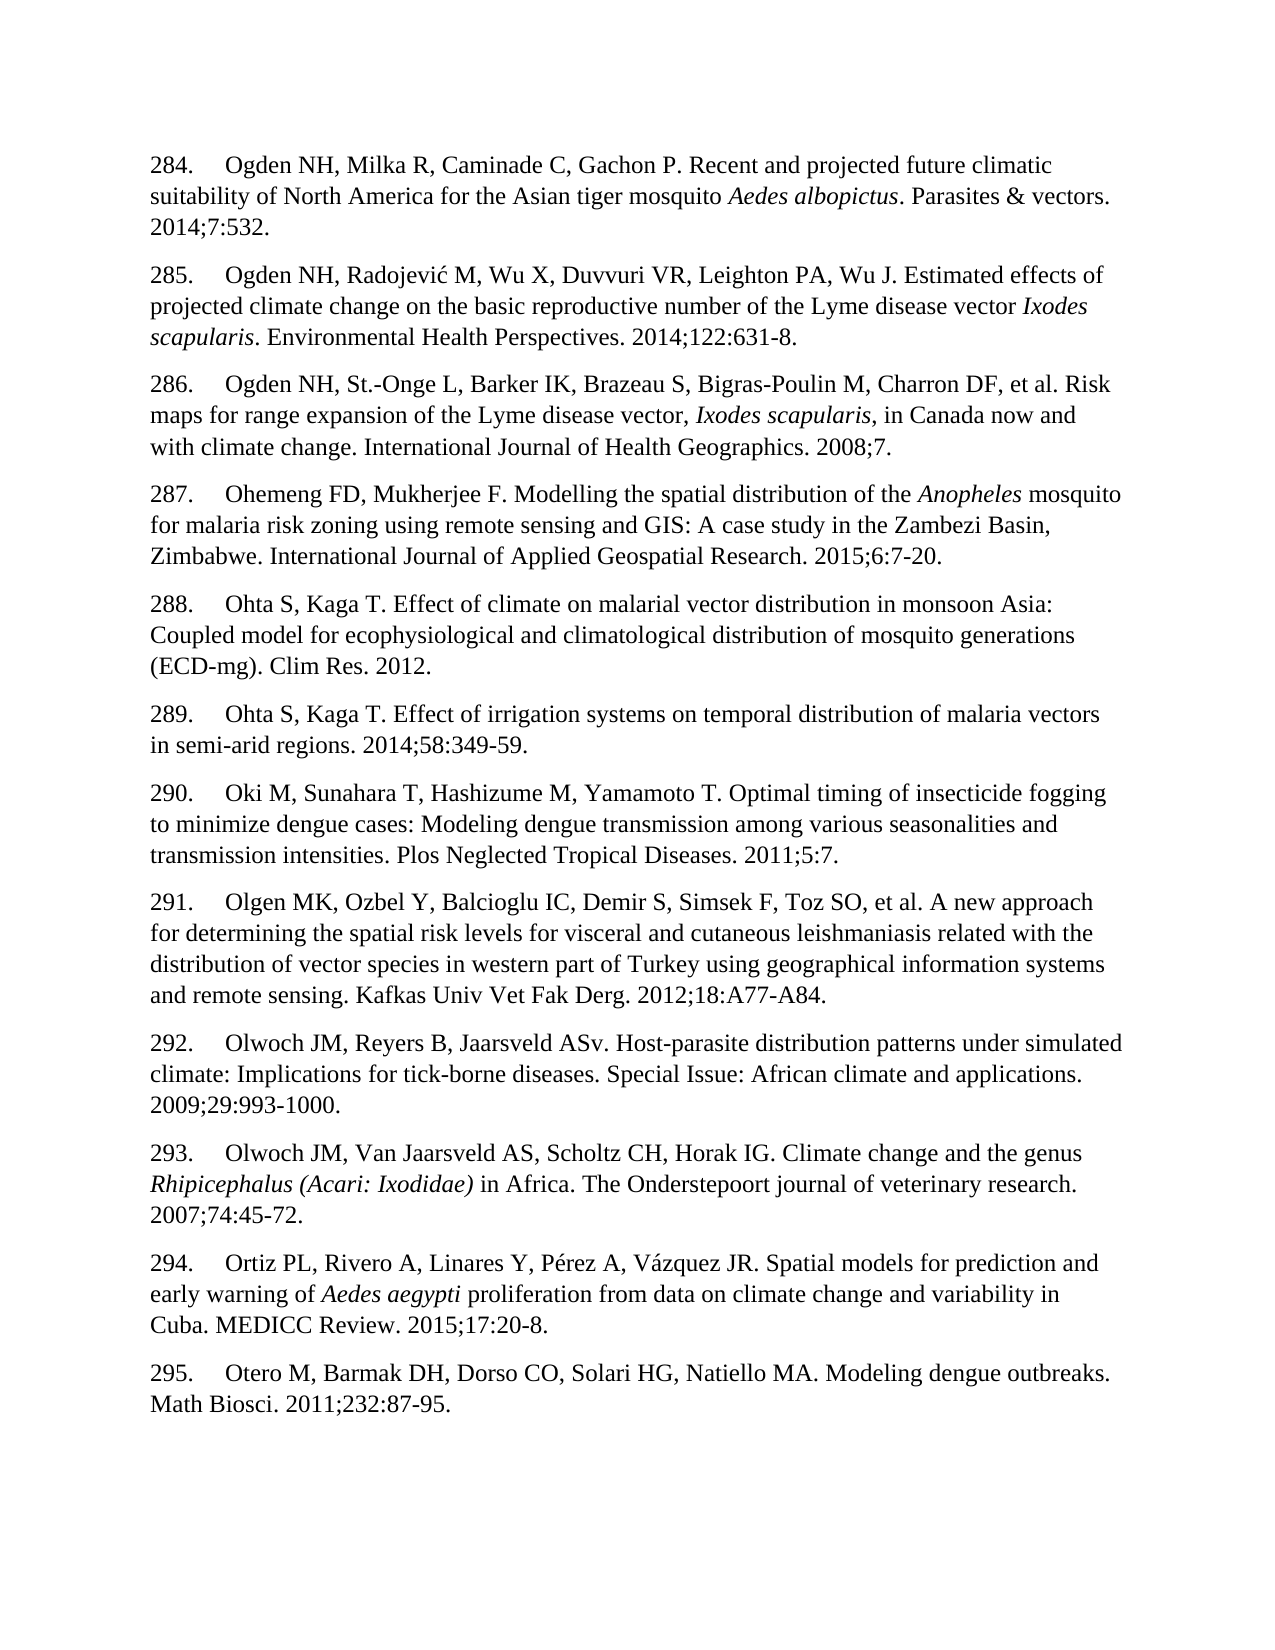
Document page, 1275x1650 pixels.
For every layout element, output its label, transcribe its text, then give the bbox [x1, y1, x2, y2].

text 286. Ogden NH, St.-Onge L, Barker IK, Brazeau S, Bigras-Poulin M, Charron DF, et al. Risk maps for range expansion of the Lyme disease vector, Ixodes scapularis, in Canada now and with climate change. International Journal of Health Geographics. 2008;7. [150, 369, 1125, 460]
text 285. Ogden NH, Radojević M, Wu X, Duvvuri VR, Leighton PA, Wu J. Estimated effects of projected climate change on the basic reproductive number of the Lyme disease vector Ixodes scapularis. Environmental Health Perspectives. 2014;122:631-8. [150, 260, 1125, 351]
text 288. Ohta S, Kaga T. Effect of climate on malarial vector distribution in monsoon Asia: Coupled model for ecophysiological and climatological distribution of mosquito generations (ECD-mg). Clim Res. 2012. [150, 589, 1125, 680]
text 294. Ortiz PL, Rivero A, Linares Y, Pérez A, Vázquez JR. Spatial models for prediction and early warning of Aedes aegypti proliferation from data on climate change and variability in Cuba. MEDICC Review. 2015;17:20-8. [150, 1248, 1125, 1339]
text 295. Otero M, Barmak DH, Dorso CO, Solari HG, Natiello MA. Modeling dengue outbreaks. Math Biosci. 2011;232:87-95. [150, 1358, 1125, 1417]
text 290. Oki M, Sunahara T, Hashizume M, Yamamoto T. Optimal timing of insecticide fogging to minimize dengue cases: Modeling dengue transmission among various seasonalities and transmission intensities. Plos Neglected Tropical Diseases. 2011;5:7. [150, 778, 1125, 868]
text 284. Ogden NH, Milka R, Caminade C, Gachon P. Recent and projected future climatic suitability of North America for the Asian tiger mosquito Aedes albopictus. Parasites & vectors. 2014;7:532. [150, 150, 1125, 241]
text 291. Olgen MK, Ozbel Y, Balcioglu IC, Demir S, Simsek F, Toz SO, et al. A new approach for determining the spatial risk levels for visceral and cutaneous leishmaniasis related with the distribution of vector species in western part of Turkey using geographical information systems and remote sensing. Kafkas Univ Vet Fak Derg. 2012;18:A77-A84. [150, 887, 1125, 1009]
text 289. Ohta S, Kaga T. Effect of irrigation systems on temporal distribution of malaria vectors in semi-arid regions. 2014;58:349-59. [150, 699, 1125, 759]
text 292. Olwoch JM, Reyers B, Jaarsveld ASv. Host-parasite distribution patterns under simulated climate: Implications for tick-borne diseases. Special Issue: African climate and applications. 2009;29:993-1000. [150, 1028, 1125, 1119]
text 287. Ohemeng FD, Mukherjee F. Modelling the spatial distribution of the Anopheles mosquito for malaria risk zoning using remote sensing and GIS: A case study in the Zambezi Basin, Zimbabwe. International Journal of Applied Geospatial Research. 2015;6:7-20. [150, 479, 1125, 570]
text 293. Olwoch JM, Van Jaarsveld AS, Scholtz CH, Horak IG. Climate change and the genus Rhipicephalus (Acari: Ixodidae) in Africa. The Onderstepoort journal of veterinary research. 2007;74:45-72. [150, 1138, 1125, 1229]
